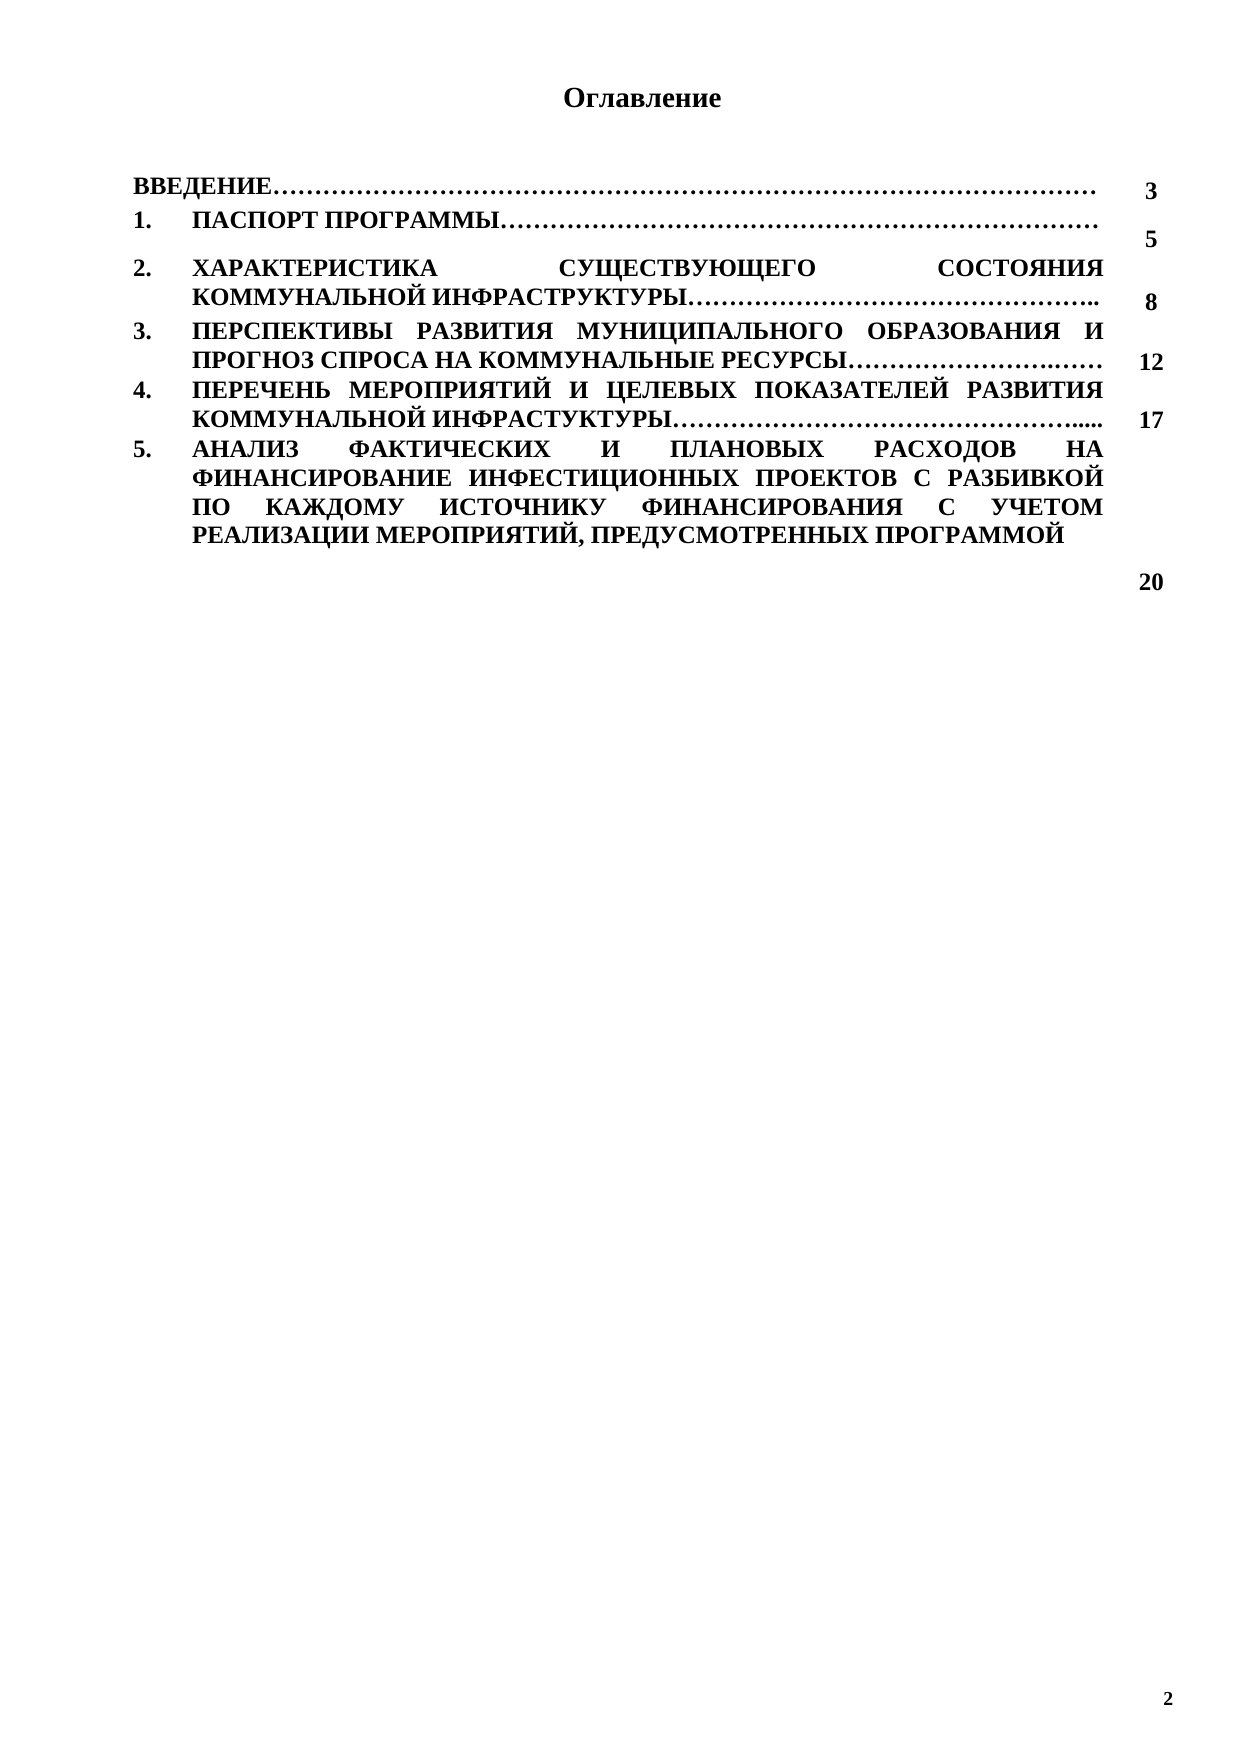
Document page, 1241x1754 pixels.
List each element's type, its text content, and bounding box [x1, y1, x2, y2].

table_header 3 [1116, 142, 1187, 205]
table_cell 2. [122, 253, 181, 316]
table_cell ПЕРЕЧЕНЬ МЕРОПРИЯТИЙ И ЦЕЛЕВЫХ ПОКАЗАТЕЛЕЙ РАЗВИТИЯ КОММУНАЛЬНОЙ ИНФРАСТУКТУРЫ…………………………………………..... [181, 376, 1116, 434]
table_cell ХАРАКТЕРИСТИКА СУЩЕСТВУЮЩЕГО СОСТОЯНИЯ КОММУНАЛЬНОЙ ИНФРАСТРУКТУРЫ………………………………………….. [181, 253, 1116, 316]
table_cell 8 [1116, 253, 1187, 316]
table_cell ПАСПОРТ ПРОГРАММЫ……………………………………………………………… [181, 205, 1116, 253]
table_cell 5 [1116, 205, 1187, 253]
table_cell 1. [122, 205, 181, 253]
table_cell АНАЛИЗ ФАКТИЧЕСКИХ И ПЛАНОВЫХ РАСХОДОВ НА ФИНАНСИРОВАНИЕ ИНФЕСТИЦИОННЫХ ПРОЕКТОВ С РАЗБИВКОЙ ПО КАЖДОМУ ИСТОЧНИКУ ФИНАНСИРОВАНИЯ С УЧЕТОМ РЕАЛИЗАЦИИ МЕРОПРИЯТИЙ, ПРЕДУСМОТРЕННЫХ ПРОГРАММОЙ [181, 434, 1116, 596]
table_cell 5. [122, 434, 181, 596]
table_cell 4. [122, 376, 181, 434]
table_cell 17 [1116, 376, 1187, 434]
table_cell 3. [122, 316, 181, 376]
subtitle Оглавление [117, 80, 1167, 113]
table_cell 20 [1116, 434, 1187, 596]
table_cell ПЕРСПЕКТИВЫ РАЗВИТИЯ МУНИЦИПАЛЬНОГО ОБРАЗОВАНИЯ И ПРОГНОЗ СПРОСА НА КОММУНАЛЬНЫЕ РЕСУРСЫ…………………….…… [181, 316, 1116, 376]
table_cell 12 [1116, 316, 1187, 376]
table_header ВВЕДЕНИЕ……………………………………………………………………………………… [122, 142, 1116, 205]
